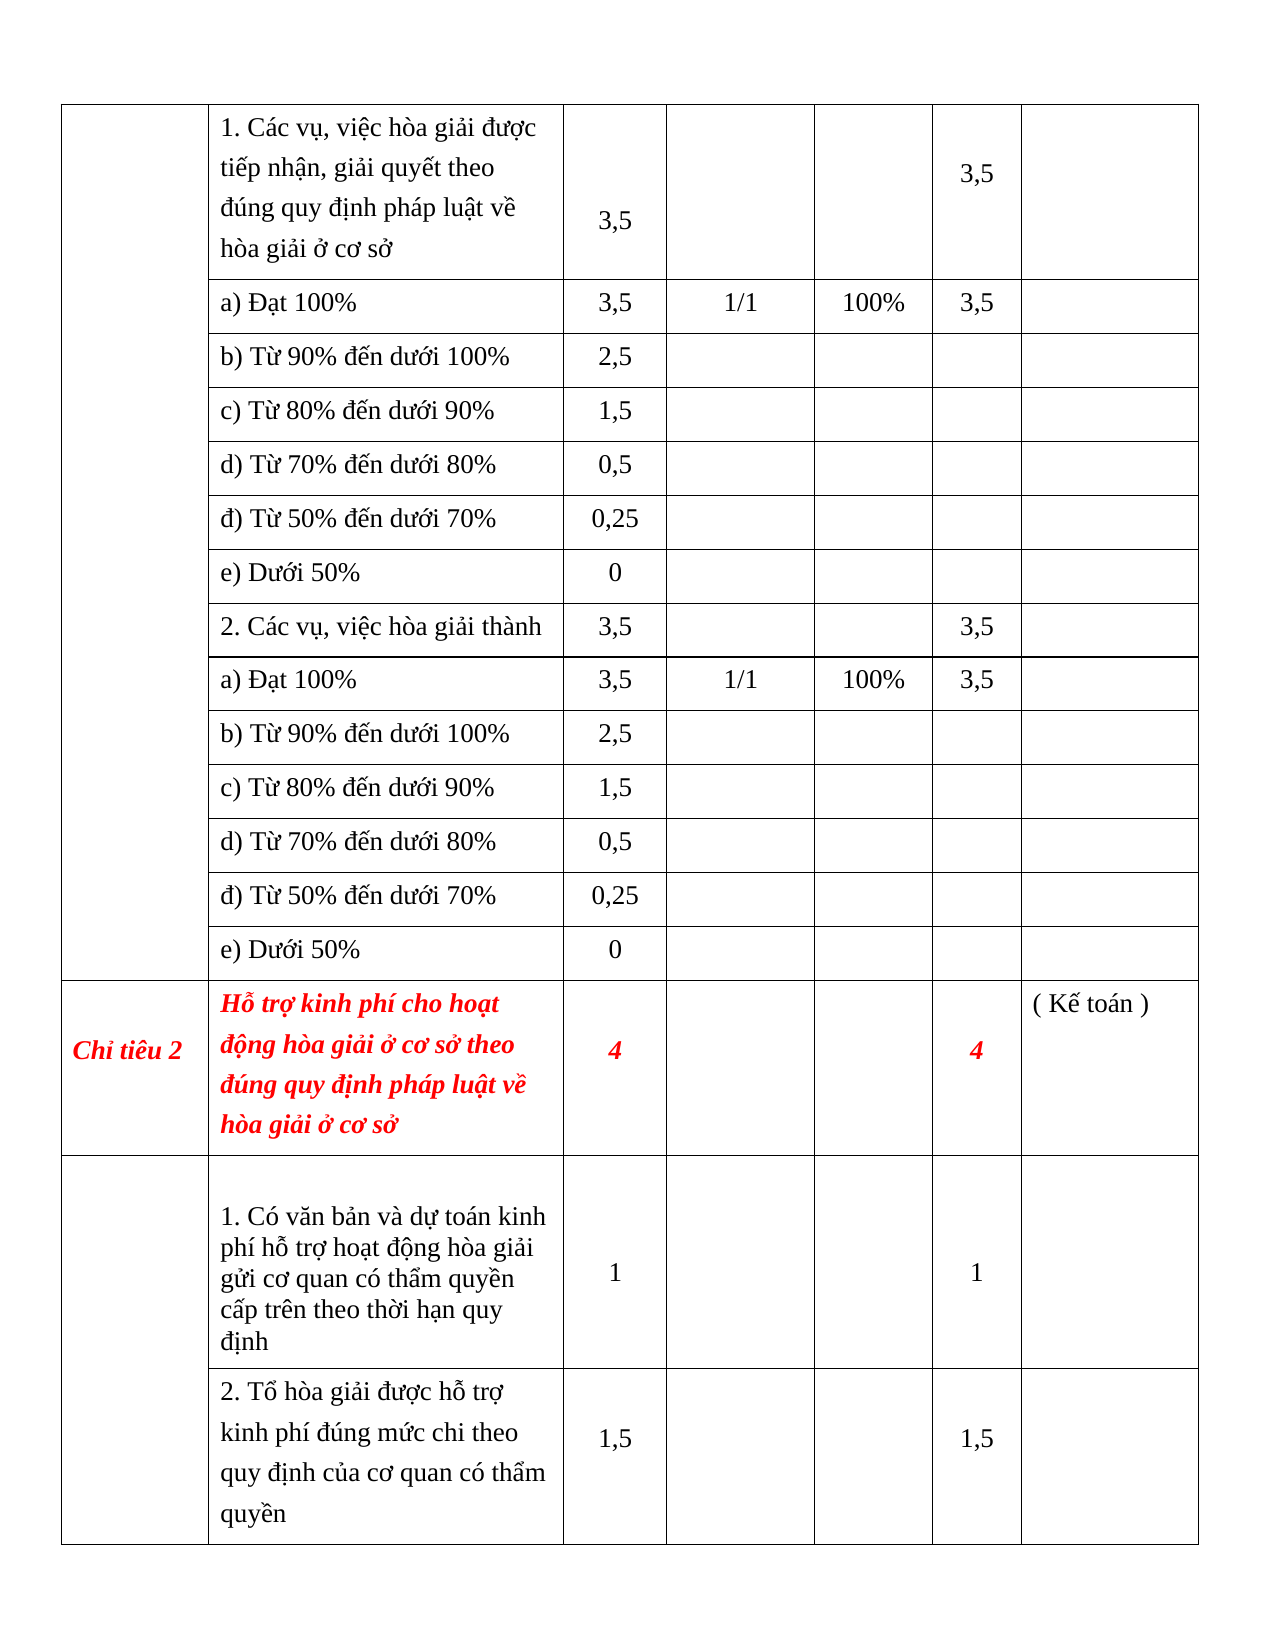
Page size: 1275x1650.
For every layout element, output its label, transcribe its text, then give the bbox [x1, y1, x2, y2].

table_cell 1 [933, 1156, 1021, 1368]
table_cell [667, 1369, 814, 1543]
table_cell e) Dưới 50% [209, 550, 563, 602]
table_cell 1,5 [564, 765, 666, 818]
table_cell 3,5 [564, 604, 666, 656]
table_cell [933, 711, 1021, 764]
table_cell 2,5 [564, 334, 666, 387]
table_cell [933, 819, 1021, 872]
table_cell 100% [815, 280, 932, 333]
table_cell 0,25 [564, 496, 666, 548]
table_cell [1022, 765, 1198, 818]
table_cell [1022, 388, 1198, 441]
table_cell 1,5 [564, 1369, 666, 1543]
table_cell [667, 550, 814, 602]
table_cell 0,5 [564, 819, 666, 872]
table_cell [1022, 927, 1198, 980]
table_cell [933, 765, 1021, 818]
table_cell [1022, 873, 1198, 926]
table_cell 3,5 [933, 280, 1021, 333]
table_cell Chỉ tiêu 2 [62, 981, 208, 1155]
table_cell [667, 873, 814, 926]
table_cell [667, 819, 814, 872]
table_cell [815, 105, 932, 279]
table_cell [815, 765, 932, 818]
table_cell [933, 873, 1021, 926]
table_cell [933, 388, 1021, 441]
table_cell 2. Các vụ, việc hòa giải thành [209, 604, 563, 656]
table_cell 3,5 [564, 658, 666, 710]
table_cell 3,5 [564, 105, 666, 279]
table_cell 3,5 [933, 604, 1021, 656]
table_cell a) Đạt 100% [209, 658, 563, 710]
table_cell b) Từ 90% đến dưới 100% [209, 711, 563, 764]
table_cell [1022, 1369, 1198, 1543]
table_cell [933, 927, 1021, 980]
table_cell [62, 105, 208, 980]
table_cell [933, 442, 1021, 494]
table_cell [815, 442, 932, 494]
table_cell 0,5 [564, 442, 666, 494]
table_cell [815, 927, 932, 980]
table_cell 1/1 [667, 280, 814, 333]
table_cell [933, 496, 1021, 548]
table_cell [1022, 550, 1198, 602]
table_cell 4 [933, 981, 1021, 1155]
table_cell [667, 105, 814, 279]
table_cell c) Từ 80% đến dưới 90% [209, 388, 563, 441]
table_cell 1. Có văn bản và dự toán kinh phí hỗ trợ hoạt động hòa giải gửi cơ quan có thẩm quyền cấp trên theo thời hạn quy định [209, 1156, 563, 1368]
table_cell c) Từ 80% đến dưới 90% [209, 765, 563, 818]
table_cell [933, 550, 1021, 602]
table_cell Hỗ trợ kinh phí cho hoạt động hòa giải ở cơ sở theo đúng quy định pháp luật về hòa giải ở cơ sở [209, 981, 563, 1155]
table_cell [1022, 334, 1198, 387]
table_cell 100% [815, 658, 932, 710]
table_cell [1022, 105, 1198, 279]
table_cell [815, 819, 932, 872]
table_cell 0 [564, 927, 666, 980]
table_cell [667, 604, 814, 656]
table_cell 2,5 [564, 711, 666, 764]
table_cell 2. Tổ hòa giải được hỗ trợ kinh phí đúng mức chi theo quy định của cơ quan có thẩm quyền [209, 1369, 563, 1543]
table_cell [667, 981, 814, 1155]
table_cell 0,25 [564, 873, 666, 926]
table_cell 1. Các vụ, việc hòa giải được tiếp nhận, giải quyết theo đúng quy định pháp luật về hòa giải ở cơ sở [209, 105, 563, 279]
table_cell [1022, 280, 1198, 333]
table_cell [1022, 442, 1198, 494]
table_cell [1022, 819, 1198, 872]
table_cell [1022, 711, 1198, 764]
table_cell 3,5 [933, 105, 1021, 279]
table_cell a) Đạt 100% [209, 280, 563, 333]
table_cell [815, 604, 932, 656]
table_cell b) Từ 90% đến dưới 100% [209, 334, 563, 387]
table_cell [933, 334, 1021, 387]
table_cell [667, 442, 814, 494]
table_cell [815, 334, 932, 387]
table_cell đ) Từ 50% đến dưới 70% [209, 873, 563, 926]
table_cell [1022, 658, 1198, 710]
table_cell 1,5 [933, 1369, 1021, 1543]
table_cell [815, 496, 932, 548]
table_cell e) Dưới 50% [209, 927, 563, 980]
table_cell [1022, 496, 1198, 548]
table_cell 0 [564, 550, 666, 602]
table_cell d) Từ 70% đến dưới 80% [209, 442, 563, 494]
table_cell d) Từ 70% đến dưới 80% [209, 819, 563, 872]
table_cell [62, 1156, 208, 1543]
table_cell 1 [564, 1156, 666, 1368]
table_cell [1022, 1156, 1198, 1368]
table_cell [815, 388, 932, 441]
table_cell [815, 1156, 932, 1368]
table_cell 4 [564, 981, 666, 1155]
table_cell 3,5 [933, 658, 1021, 710]
table_cell ( Kế toán ) [1022, 981, 1198, 1155]
table_cell [815, 550, 932, 602]
table_cell [815, 711, 932, 764]
table_cell [815, 1369, 932, 1543]
table_cell [667, 927, 814, 980]
table_cell [815, 873, 932, 926]
table_cell [667, 1156, 814, 1368]
table_cell [667, 388, 814, 441]
table_cell 3,5 [564, 280, 666, 333]
table_cell [815, 981, 932, 1155]
table_cell [667, 496, 814, 548]
table_cell [667, 334, 814, 387]
table_cell [667, 765, 814, 818]
table_cell đ) Từ 50% đến dưới 70% [209, 496, 563, 548]
table_cell [667, 711, 814, 764]
table_cell 1,5 [564, 388, 666, 441]
table_cell [1022, 604, 1198, 656]
table_cell 1/1 [667, 658, 814, 710]
